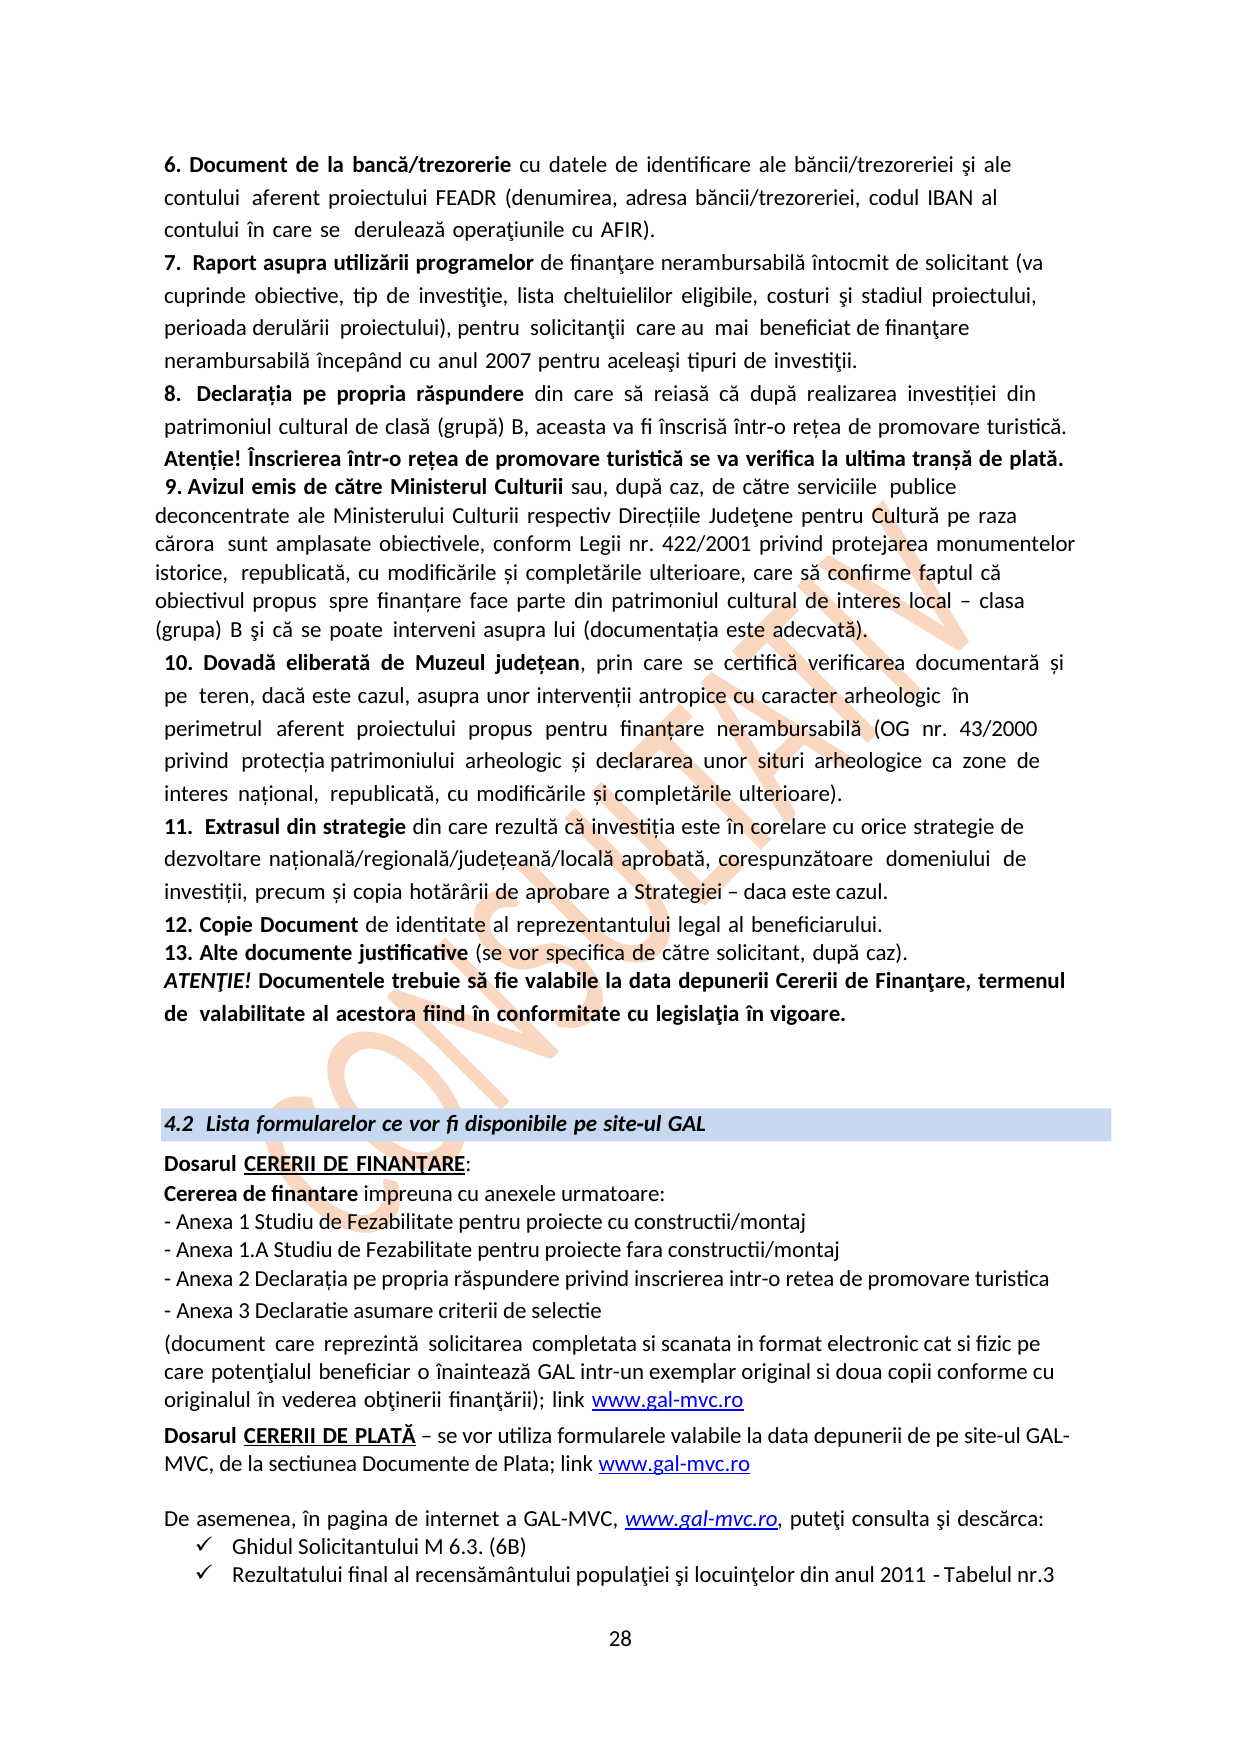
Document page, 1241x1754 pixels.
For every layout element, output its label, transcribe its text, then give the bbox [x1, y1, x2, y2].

list Ghidul Solicitantului M 6.3. (6B) [194, 1532, 1090, 1560]
list Declarația pe propria răspundere din care să reiasă că după realizarea investiției din patrimoniul cultural de clasă (grupă) B, aceasta va fi înscrisă într‐o rețea de promovare turistică. [164, 379, 1076, 440]
list Rezultatului final al recensământului populaţiei şi locuinţelor din anul 2011 ‐ Tabelul nr.3 [194, 1560, 1090, 1588]
list Alte documente justificative (se vor specifica de către solicitant, după caz). [164, 938, 1090, 966]
list Raport asupra utilizării programelor de finanţare nerambursabilă întocmit de solicitant (va cuprinde obiective, tip de investiţie, lista cheltuielilor eligibile, costuri şi stadiul proiectului, perioada derulării proiectului), pentru solicitanţii care au mai beneficiat de finanţare nerambursabilă începând cu anul 2007 pentru aceleaşi tipuri de investiţii. [164, 248, 1076, 374]
list Extrasul din strategie din care rezultă că investiția este în corelare cu orice strategie de dezvoltare națională/regională/județeană/locală aprobată, corespunzătoare domeniului de investiții, precum și copia hotărârii de aprobare a Strategiei – daca este cazul. [164, 812, 1076, 905]
text (document care reprezintă solicitarea completata si scanata in format electronic cat si fizic pe care potenţialul beneficiar o înaintează GAL intr-un exemplar original si doua copii conforme cu originalul în vederea obţinerii finanţării); link www.gal-mvc.ro [164, 1329, 1067, 1413]
subtitle Dosarul CERERII DE PLATĂ – se vor utiliza formularele valabile la data depunerii de pe site-ul GAL-MVC, de la sectiunea Documente de Plata; link www.gal-mvc.ro [164, 1421, 1090, 1477]
subtitle ATENŢIE! Documentele trebuie să fie valabile la data depunerii Cererii de Finanţare, termenul de valabilitate al acestora fiind în conformitate cu legislaţia în vigoare. [164, 966, 1076, 1027]
subtitle Atenție! Înscrierea într‐o rețea de promovare turistică se va verifica la ultima tranșă de plată. [164, 444, 1090, 472]
text De asemenea, în pagina de internet a GAL-MVC, www.gal-mvc.ro, puteţi consulta şi descărca: [164, 1504, 1090, 1532]
text - Anexa 1 Studiu de Fezabilitate pentru proiecte cu constructii/montaj [164, 1207, 1067, 1236]
list Copie Document de identitate al reprezentantului legal al beneficiarului. [164, 910, 1090, 938]
list Document de la bancă/trezorerie cu datele de identificare ale băncii/trezoreriei şi ale contului aferent proiectului FEADR (denumirea, adresa băncii/trezoreriei, codul IBAN al contului în care se derulează operaţiunile cu AFIR). [164, 150, 1076, 243]
text - Anexa 3 Declaratie asumare criterii de selectie [164, 1296, 1076, 1324]
list Dovadă eliberată de Muzeul județean, prin care se certifică verificarea documentară și pe teren, dacă este cazul, asupra unor intervenții antropice cu caracter arheologic în perimetrul aferent proiectului propus pentru finanțare nerambursabilă (OG nr. 43/2000 privind protecția patrimoniului arheologic și declararea unor situri arheologice ca zone de interes național, republicată, cu modificările și completările ulterioare). [164, 648, 1076, 807]
text 9. Avizul emis de către Ministerul Culturii sau, după caz, de către serviciile publice deconcentrate ale Ministerului Culturii respectiv Direcțiile Judeţene pentru Cultură pe raza cărora sunt amplasate obiectivele, conform Legii nr. 422/2001 privind protejarea monumentelor istorice, republicată, cu modificările și completările ulterioare, care să confirme faptul că obiectivul propus spre finanțare face parte din patrimoniul cultural de interes local – clasa (grupa) B şi că se poate interveni asupra lui (documentația este adecvată). [155, 472, 1076, 643]
text Cererea de finantare impreuna cu anexele urmatoare: [164, 1179, 1067, 1207]
text Dosarul CERERII DE FINANŢARE: [164, 1149, 1090, 1177]
text - Anexa 2 Declarația pe propria răspundere privind inscrierea intr-o retea de promovare turistica [164, 1264, 1076, 1292]
text - Anexa 1.A Studiu de Fezabilitate pentru proiecte fara constructii/montaj [164, 1236, 1067, 1263]
